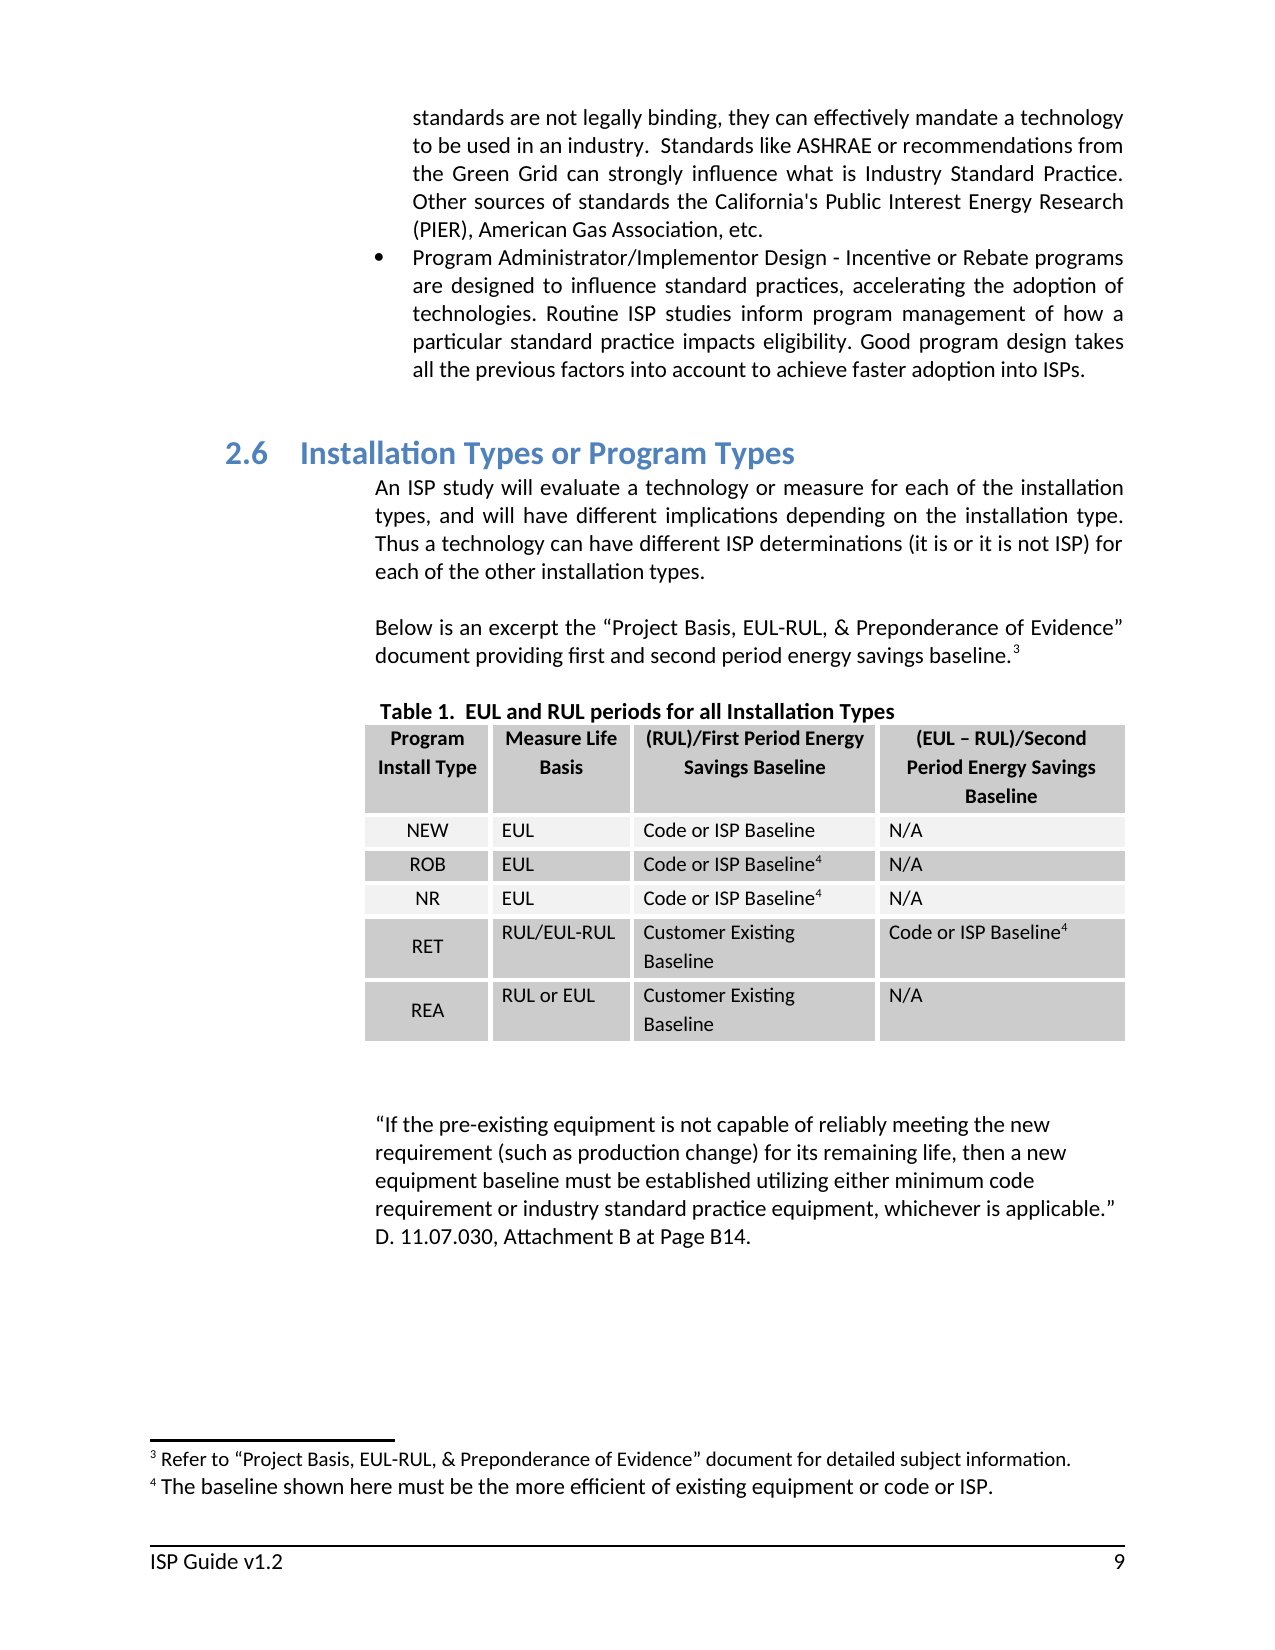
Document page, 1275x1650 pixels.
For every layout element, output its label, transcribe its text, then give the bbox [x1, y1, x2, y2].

subtitle “If the pre-existing equipment is not capable of reliably meeting the new requirement (such as production change) for its remaining life, then a new equipment baseline must be established utilizing either minimum code requirement or industry standard practice equipment, whichever is applicable.” D. 11.07.030, Attachment B at Page B14. [375, 1110, 1125, 1251]
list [375, 103, 1125, 243]
table_cell EUL [493, 851, 630, 881]
table_header (RUL)/First Period Energy Savings Baseline [634, 725, 875, 813]
table_cell Code or ISP Baseline4 [634, 851, 875, 881]
table_header (EUL – RUL)/Second Period Energy Savings Baseline [880, 725, 1125, 813]
table_cell NR [365, 885, 488, 914]
table_cell N/A [880, 851, 1125, 881]
list Program Administrator/Implementor Design - Incentive or Rebate programs are designed to influence standard practices, accelerating the adoption of technologies. Routine ISP studies inform program management of how a particular standard practice impacts eligibility. Good program design takes all the previous factors into account to achieve faster adoption into ISPs. [375, 243, 1125, 383]
table_cell Code or ISP Baseline [880, 919, 1125, 978]
text Table 1. EUL and RUL periods for all Installation Types [150, 697, 1125, 725]
table_cell EUL [493, 885, 630, 914]
table_cell Customer Existing Baseline [634, 982, 875, 1041]
table_cell NEW [365, 817, 488, 847]
table_header Program Install Type [365, 725, 488, 813]
table_cell ROB [365, 851, 488, 881]
subtitle 2.6 Installation Types or Program Types [150, 432, 1125, 473]
table_cell N/A [880, 885, 1125, 914]
table_cell Customer Existing Baseline [634, 919, 875, 978]
text Below is an excerpt the “Project Basis, EUL-RUL, & Preponderance of Evidence” document providing first and second period energy savings baseline. [375, 613, 1125, 669]
table_cell REA [365, 982, 488, 1041]
table_cell RUL or EUL [493, 982, 630, 1041]
table_cell N/A [880, 982, 1125, 1041]
text An ISP study will evaluate a technology or measure for each of the installation types, and will have different implications depending on the installation type. Thus a technology can have different ISP determinations (it is or it is not ISP) for each of the other installation types. [375, 473, 1125, 585]
table_cell EUL [493, 817, 630, 847]
table_cell RET [365, 919, 488, 978]
table_header Measure Life Basis [493, 725, 630, 813]
table_cell N/A [880, 817, 1125, 847]
table_cell Code or ISP Baseline [634, 817, 875, 847]
table_cell Code or ISP Baseline4 [634, 885, 875, 914]
table_cell RUL/EUL-RUL [493, 919, 630, 978]
